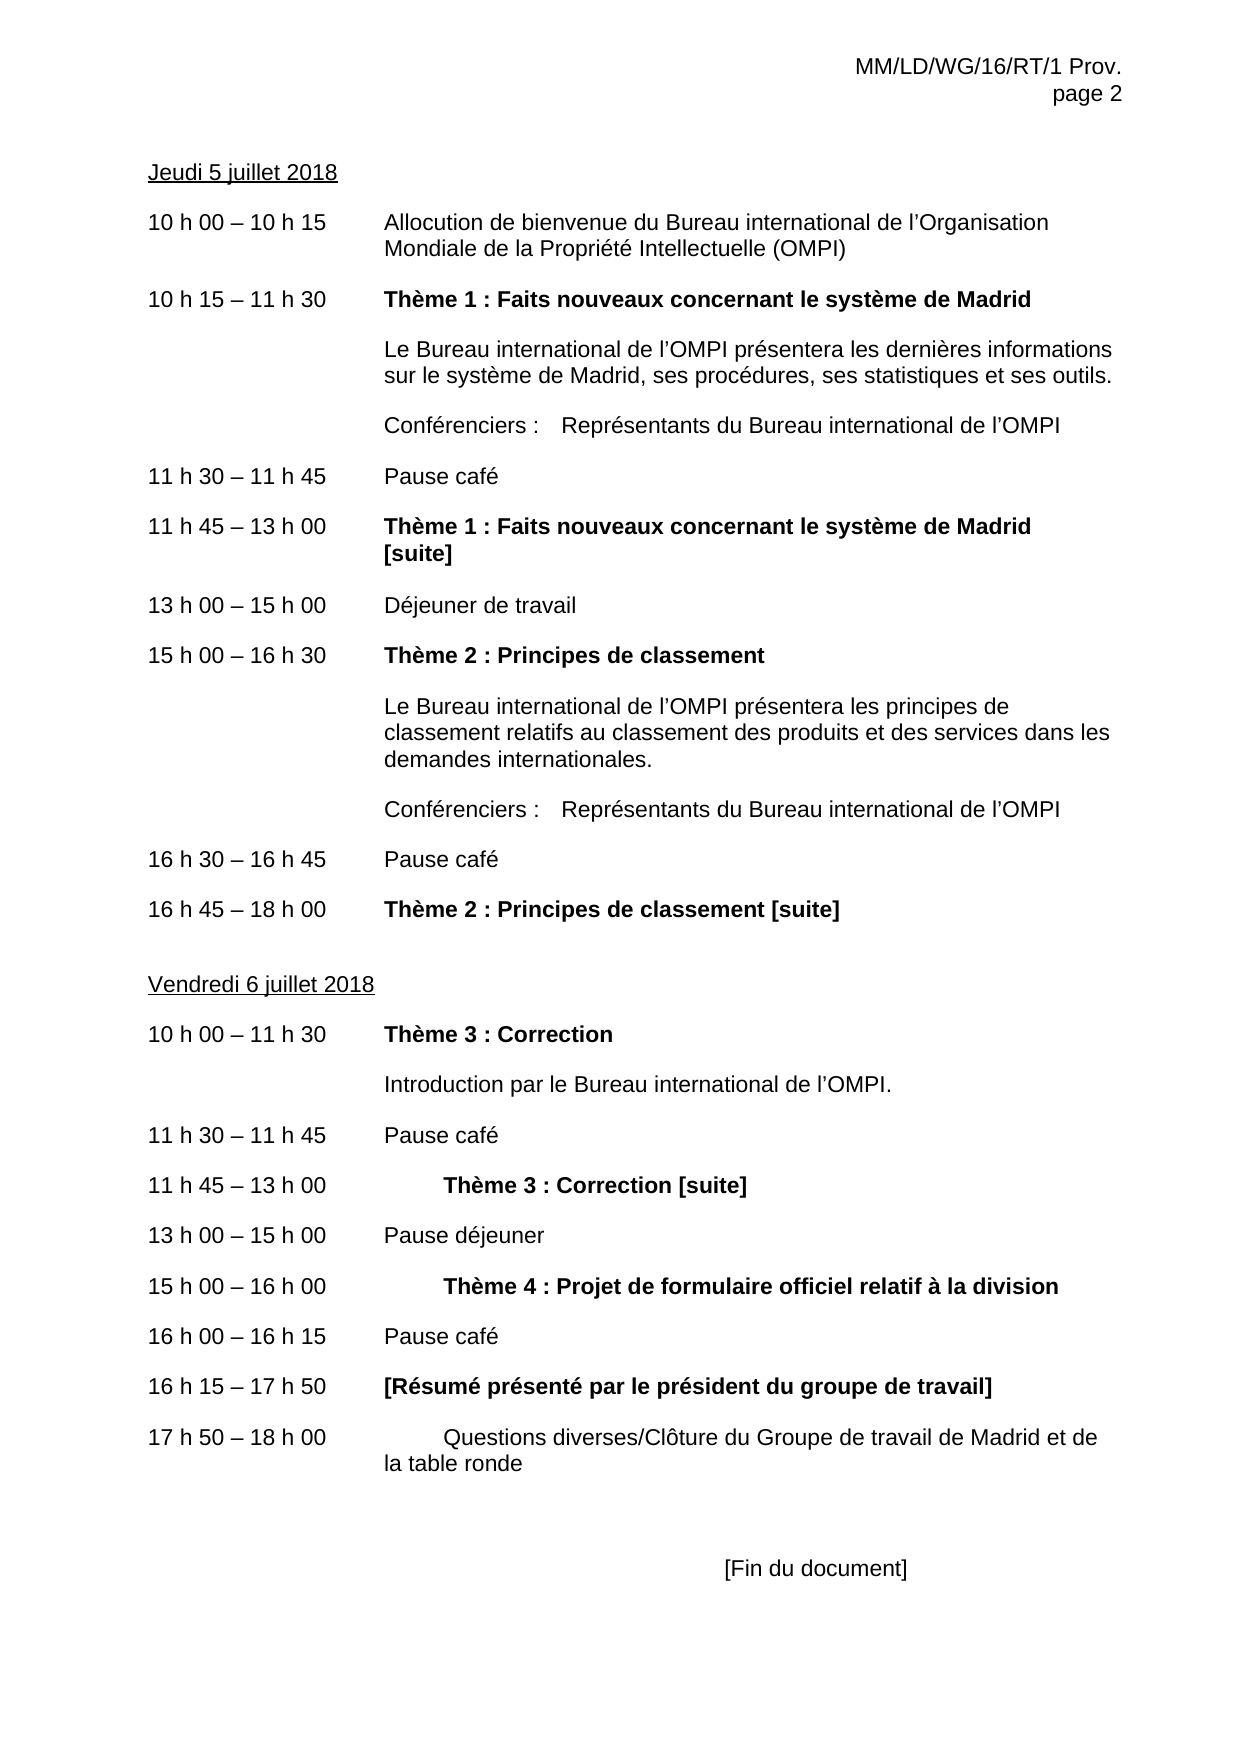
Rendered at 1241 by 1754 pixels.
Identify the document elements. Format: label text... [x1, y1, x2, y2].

text Jeudi 5 juillet 2018 [148, 158, 1122, 185]
text 10 h 15 – 11 h 30 Thème 1 : Faits nouveaux concernant le système de Madrid [148, 286, 1122, 312]
text 11 h 45 – 13 h 00 Thème 3 : Correction [suite] [148, 1172, 1122, 1198]
text 13 h 00 – 15 h 00 Déjeuner de travail [148, 592, 1122, 618]
text 10 h 00 – 11 h 30 Thème 3 : Correction [148, 1021, 1122, 1047]
text 11 h 30 – 11 h 45 Pause café [148, 1122, 1122, 1148]
text Conférenciers : Représentants du Bureau international de l’OMPI [384, 412, 1122, 439]
text 17 h 50 – 18 h 00 Questions diverses/Clôture du Groupe de travail de Madrid et de la table ronde [148, 1423, 1122, 1476]
text Introduction par le Bureau international de l’OMPI. [384, 1071, 1122, 1098]
text Conférenciers : Représentants du Bureau international de l’OMPI [384, 796, 1122, 822]
text 10 h 00 – 10 h 15 Allocution de bienvenue du Bureau international de l’Organisation Mondiale de la Propriété Intellectuelle (OMPI) [148, 209, 1122, 262]
text 11 h 30 – 11 h 45 Pause café [148, 463, 1122, 489]
text 16 h 30 – 16 h 45 Pause café [148, 846, 1122, 872]
text Vendredi 6 juillet 2018 [148, 971, 1122, 997]
text 16 h 15 – 17 h 50 [Résumé présenté par le président du groupe de travail] [148, 1373, 1122, 1399]
text 16 h 45 – 18 h 00 Thème 2 : Principes de classement [suite] [148, 896, 1122, 923]
text [Fin du document] [724, 1555, 1122, 1582]
text Le Bureau international de l’OMPI présentera les dernières informations sur le système de Madrid, ses procédures, ses statistiques et ses outils. [384, 336, 1122, 388]
text 11 h 45 – 13 h 00 Thème 1 : Faits nouveaux concernant le système de Madrid [148, 513, 1122, 539]
text 13 h 00 – 15 h 00 Pause déjeuner [148, 1222, 1122, 1249]
text Le Bureau international de l’OMPI présentera les principes de classement relatifs au classement des produits et des services dans les demandes internationales. [384, 693, 1122, 772]
text 16 h 00 – 16 h 15 Pause café [148, 1323, 1122, 1349]
text 15 h 00 – 16 h 00 Thème 4 : Projet de formulaire officiel relatif à la division [148, 1273, 1122, 1299]
text 15 h 00 – 16 h 30 Thème 2 : Principes de classement [148, 642, 1122, 669]
text [suite] [384, 539, 1122, 566]
